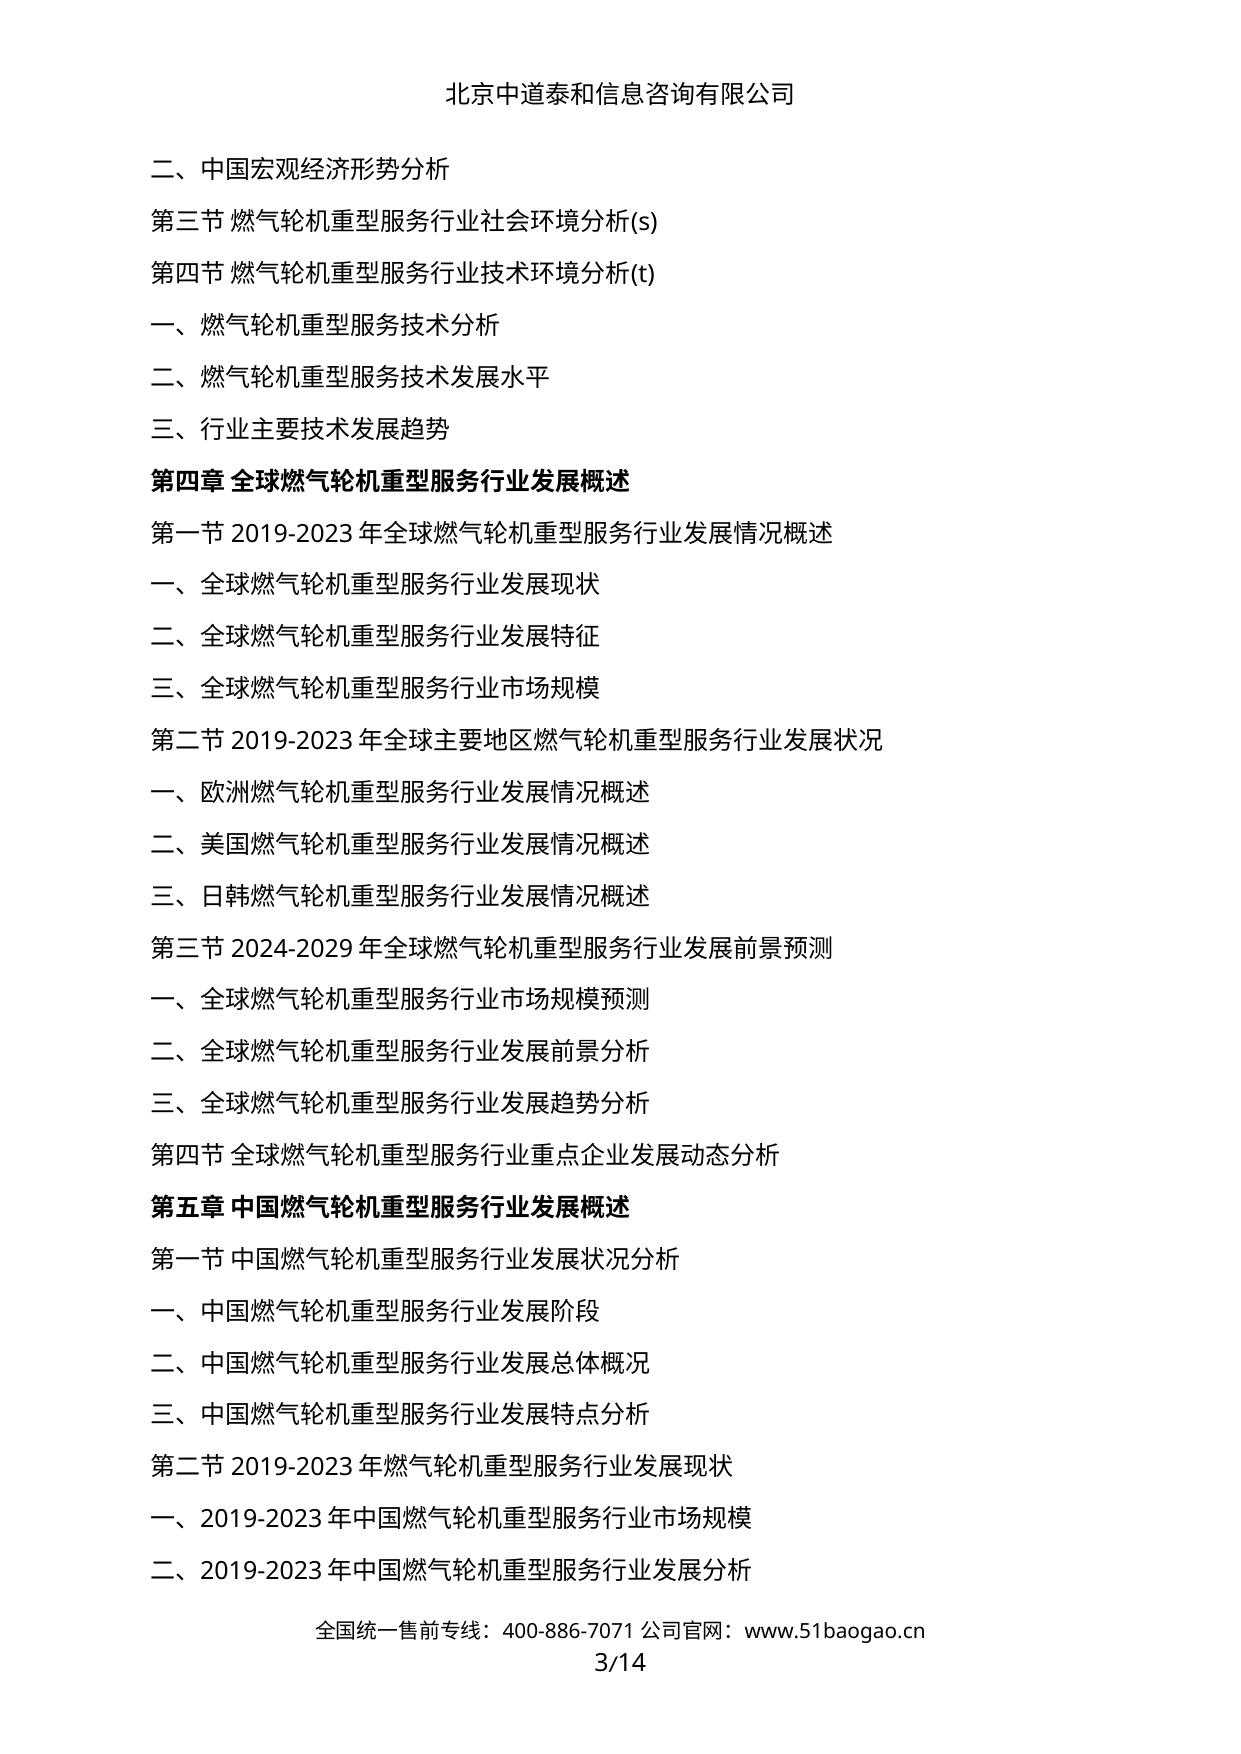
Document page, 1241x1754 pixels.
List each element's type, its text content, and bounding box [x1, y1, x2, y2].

text 一、燃气轮机重型服务技术分析 [150, 306, 1090, 342]
text 二、美国燃气轮机重型服务行业发展情况概述 [150, 824, 1090, 861]
text 二、全球燃气轮机重型服务行业发展前景分析 [150, 1032, 1090, 1068]
text 第四节 全球燃气轮机重型服务行业重点企业发展动态分析 [150, 1136, 1090, 1172]
text 三、行业主要技术发展趋势 [150, 409, 1090, 446]
text 二、燃气轮机重型服务技术发展水平 [150, 357, 1090, 394]
text 第三节 2024-2029年全球燃气轮机重型服务行业发展前景预测 [150, 928, 1090, 964]
text 三、中国燃气轮机重型服务行业发展特点分析 [150, 1395, 1090, 1431]
text 一、中国燃气轮机重型服务行业发展阶段 [150, 1291, 1090, 1327]
text 一、全球燃气轮机重型服务行业市场规模预测 [150, 980, 1090, 1016]
text 二、2019-2023年中国燃气轮机重型服务行业发展分析 [150, 1551, 1090, 1587]
text 第二节 2019-2023年燃气轮机重型服务行业发展现状 [150, 1447, 1090, 1483]
text 三、日韩燃气轮机重型服务行业发展情况概述 [150, 876, 1090, 912]
text 三、全球燃气轮机重型服务行业发展趋势分析 [150, 1084, 1090, 1120]
text 二、中国宏观经济形势分析 [150, 150, 1090, 186]
text 第三节 燃气轮机重型服务行业社会环境分析(s) [150, 202, 1090, 238]
text 第四节 燃气轮机重型服务行业技术环境分析(t) [150, 254, 1090, 290]
text 一、2019-2023年中国燃气轮机重型服务行业市场规模 [150, 1499, 1090, 1535]
text 第一节 中国燃气轮机重型服务行业发展状况分析 [150, 1239, 1090, 1276]
text 二、全球燃气轮机重型服务行业发展特征 [150, 617, 1090, 653]
text 一、全球燃气轮机重型服务行业发展现状 [150, 565, 1090, 601]
text 第二节 2019-2023年全球主要地区燃气轮机重型服务行业发展状况 [150, 721, 1090, 757]
text 二、中国燃气轮机重型服务行业发展总体概况 [150, 1343, 1090, 1379]
text 第四章 全球燃气轮机重型服务行业发展概述 [150, 461, 1090, 497]
text 第一节 2019-2023年全球燃气轮机重型服务行业发展情况概述 [150, 513, 1090, 549]
text 三、全球燃气轮机重型服务行业市场规模 [150, 669, 1090, 705]
text 一、欧洲燃气轮机重型服务行业发展情况概述 [150, 772, 1090, 809]
text 第五章 中国燃气轮机重型服务行业发展概述 [150, 1187, 1090, 1224]
